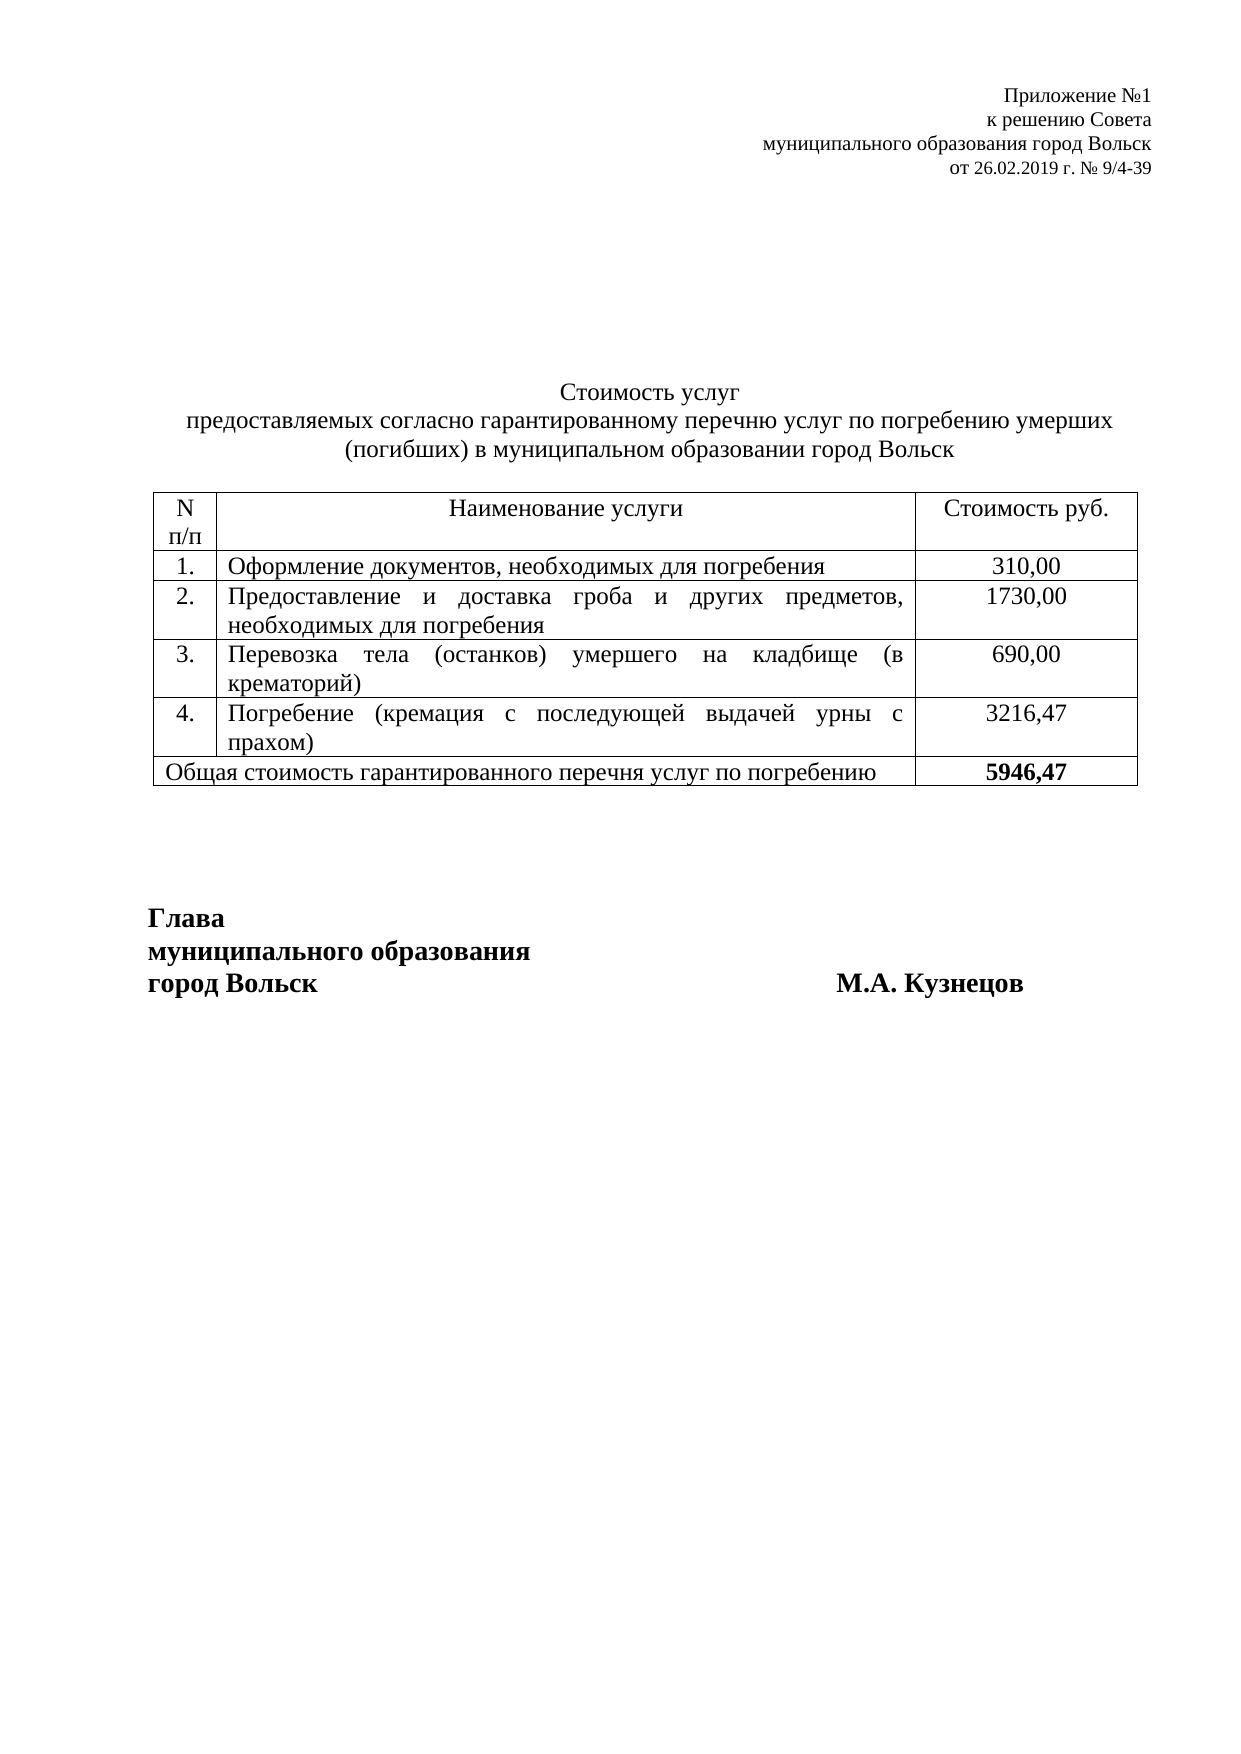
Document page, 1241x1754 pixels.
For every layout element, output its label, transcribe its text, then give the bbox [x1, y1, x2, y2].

table_cell Оформление документов, необходимых для погребения [217, 551, 915, 580]
table_cell 3216,47 [916, 698, 1137, 756]
list от 26.02.2019 г. № 9/4-39 [148, 155, 1152, 179]
table_header Наименование услуги [217, 493, 915, 550]
text Стоимость услуг [148, 377, 1152, 405]
table_cell 4. [154, 698, 216, 756]
text Приложение №1 [148, 83, 1152, 107]
text Глава [148, 901, 1152, 934]
table_cell 310,00 [916, 551, 1137, 580]
table_cell 5946,47 [916, 757, 1137, 785]
text город Вольск М.А. Кузнецов [148, 966, 1152, 998]
text к решению Совета [148, 107, 1152, 131]
table_cell Погребение (кремация с последующей выдачей урны с прахом) [217, 698, 915, 756]
table_header Стоимость руб. [916, 493, 1137, 550]
table_cell 2. [154, 581, 216, 638]
table_header N п/п [154, 493, 216, 550]
table_cell Перевозка тела (останков) умершего на кладбище (в крематорий) [217, 640, 915, 697]
table_cell Общая стоимость гарантированного перечня услуг по погребению [154, 757, 915, 785]
text муниципального образования город Вольск [148, 131, 1152, 155]
table_cell 1. [154, 551, 216, 580]
table_cell 690,00 [916, 640, 1137, 697]
text предоставляемых согласно гарантированному перечню услуг по погребению умерших (погибших) в муниципальном образовании город Вольск [148, 405, 1152, 463]
table_cell Предоставление и доставка гроба и других предметов, необходимых для погребения [217, 581, 915, 638]
table_cell 3. [154, 640, 216, 697]
table_cell 1730,00 [916, 581, 1137, 638]
text муниципального образования [148, 934, 1152, 966]
